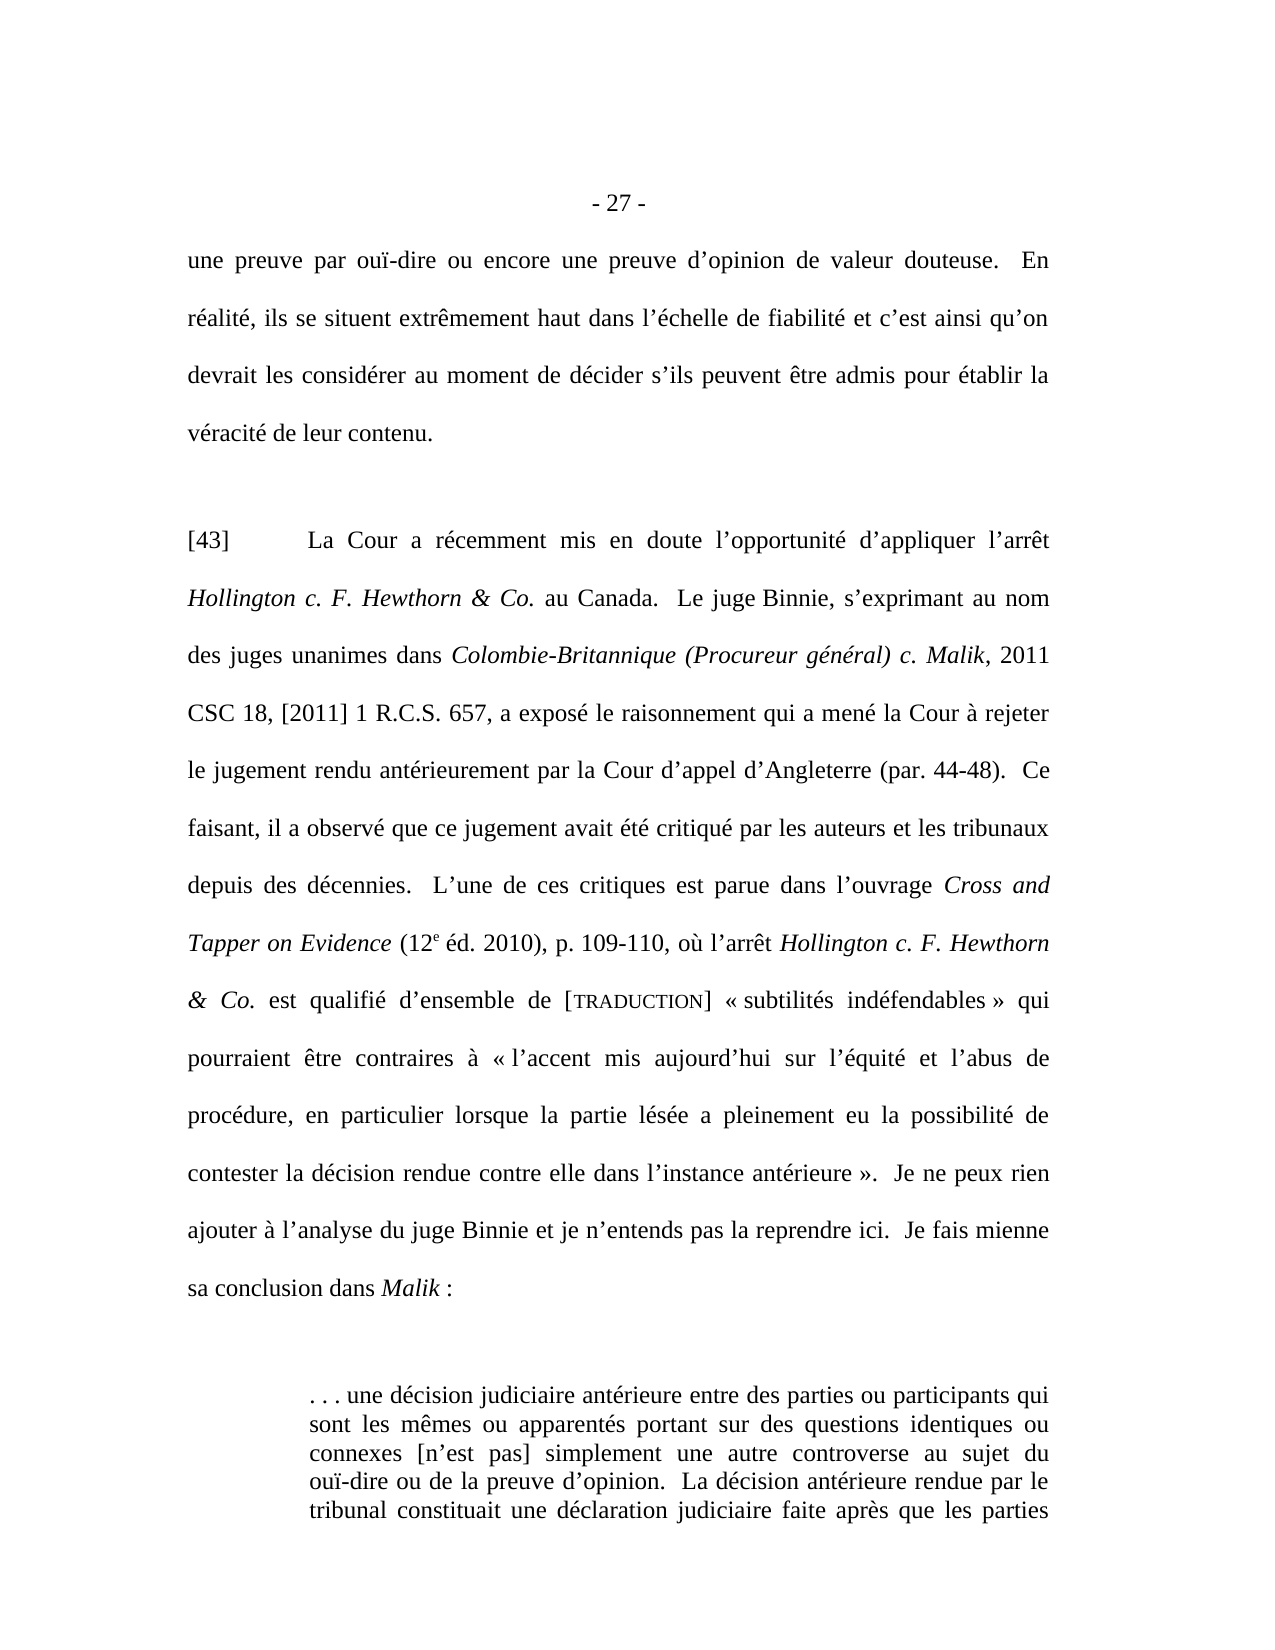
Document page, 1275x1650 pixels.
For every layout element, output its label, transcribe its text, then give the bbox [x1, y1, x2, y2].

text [187, 245, 1050, 446]
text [187, 1380, 1050, 1524]
text La Cour a récemment mis en doute l’opportunité d’appliquer l’arrêt Hollington c. F. Hewthorn & Co. au Canada. Le juge Binnie, s’exprimant au nom des juges unanimes dans Colombie-Britannique (Procureur général) c. Malik, 2011 CSC 18, [2011] 1 R.C.S. 657, a exposé le raisonnement qui a mené la Cour à rejeter le jugement rendu antérieurement par la Cour d’appel d’Angleterre (par. 44-48). Ce faisant, il a observé que ce jugement avait été critiqué par les auteurs et les tribunaux depuis des décennies. L’une de ces critiques est parue dans l’ouvrage Cross and Tapper on Evidence (12e éd. 2010), p. 109-110, où l’arrêt Hollington c. F. Hewthorn & Co. est qualifié d’ensemble de [traduction] « subtilités indéfendables » qui pourraient être contraires à « l’accent mis aujourd’hui sur l’équité et l’abus de procédure, en particulier lorsque la partie lésée a pleinement eu la possibilité de contester la décision rendue contre elle dans l’instance antérieure ». Je ne peux rien ajouter à l’analyse du juge Binnie et je n’entends pas la reprendre ici. Je fais mienne sa conclusion dans Malik : [187, 525, 1050, 1301]
